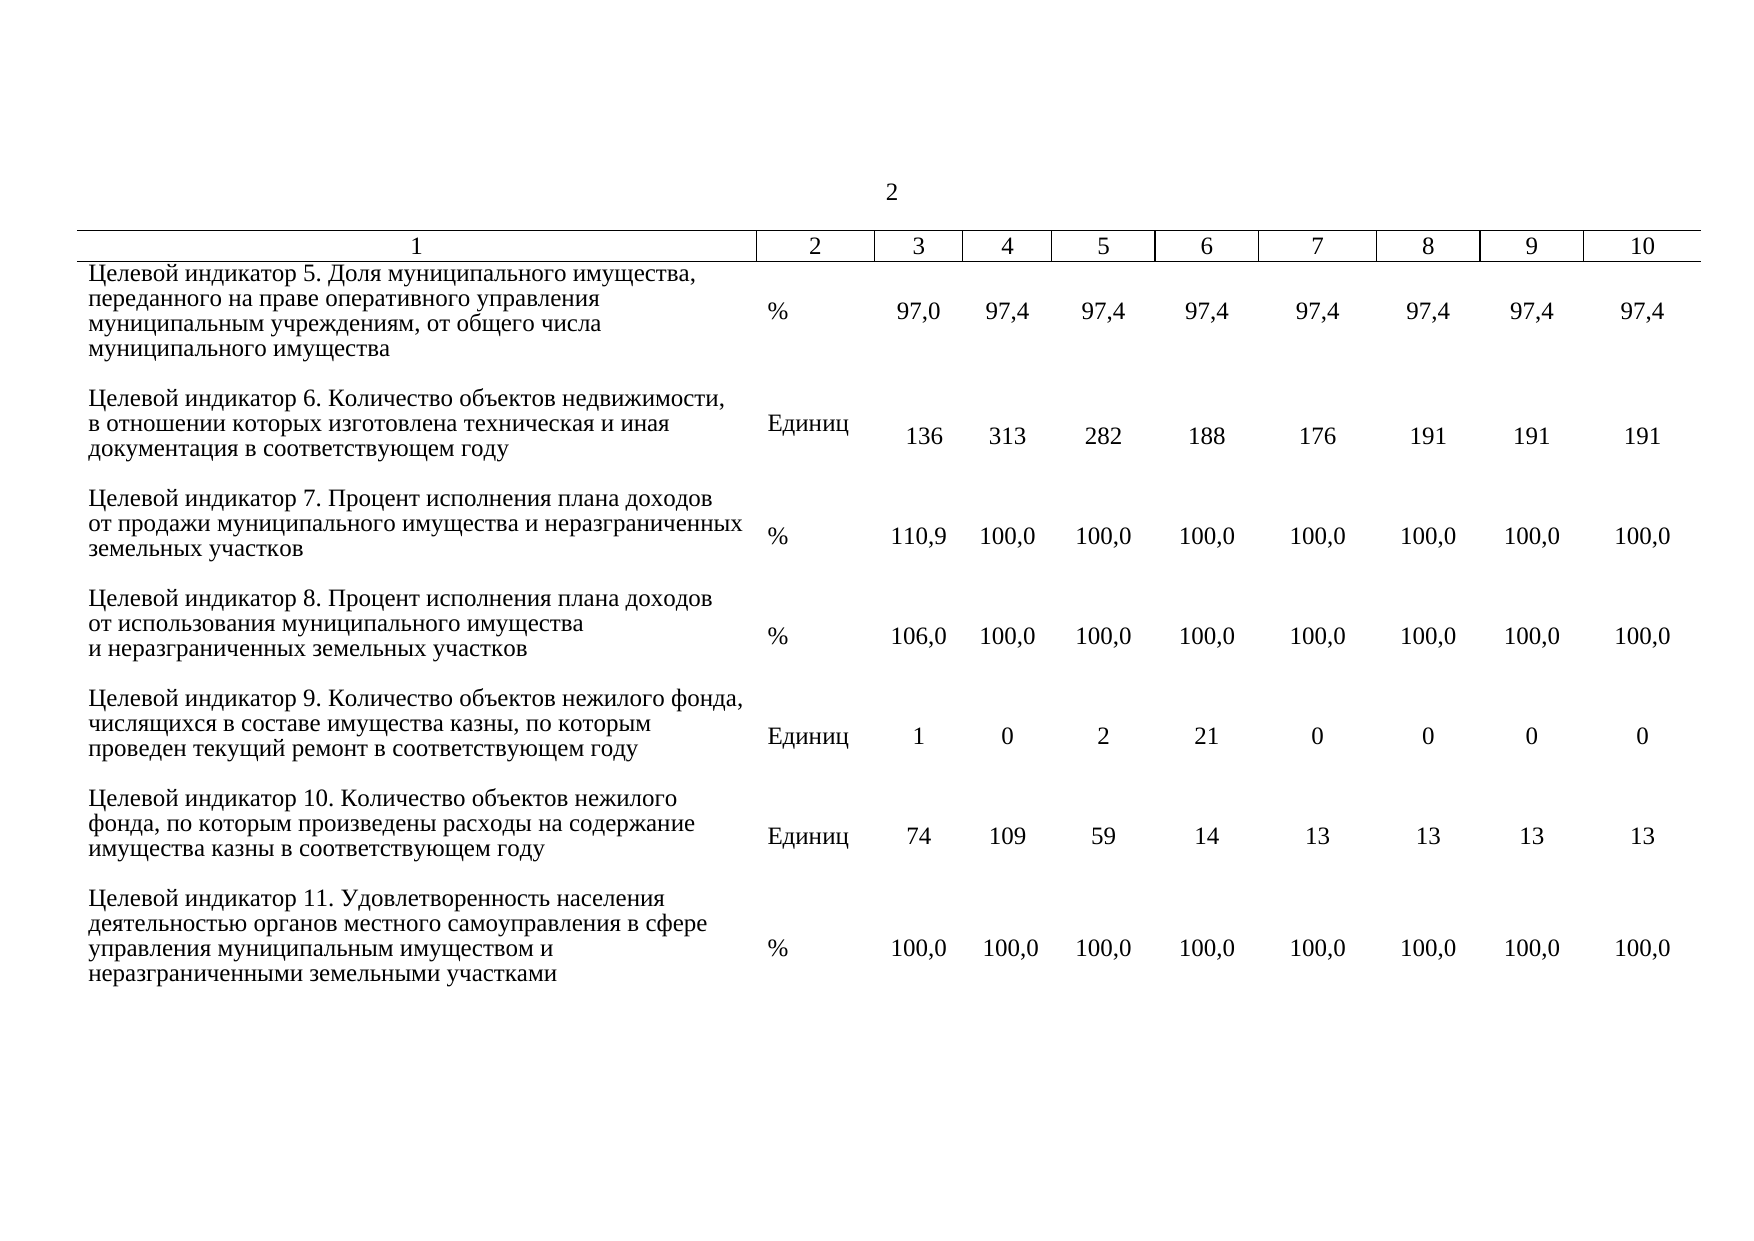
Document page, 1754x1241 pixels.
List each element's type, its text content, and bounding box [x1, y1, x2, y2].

table_cell Целевой индикатор 10. Количество объектов нежилого фонда, по которым произведены расходы на содержание имущества казны в соответствующем году [77, 787, 756, 887]
table_cell 110,9 [874, 487, 963, 587]
table_cell 100,0 [963, 487, 1052, 587]
table_cell 100,0 [1052, 587, 1155, 687]
table_cell 97,4 [1155, 262, 1258, 387]
table_cell 191 [1480, 387, 1583, 487]
table_cell 136 [874, 387, 963, 487]
table_cell 100,0 [1583, 887, 1701, 1012]
table_cell 109 [963, 787, 1052, 887]
table_cell 100,0 [1155, 587, 1258, 687]
table_cell 97,4 [1258, 262, 1376, 387]
table_header 5 [1052, 231, 1154, 261]
table_cell 14 [1155, 787, 1258, 887]
table_cell 100,0 [1376, 587, 1480, 687]
table_cell 97,4 [963, 262, 1052, 387]
table_cell 74 [874, 787, 963, 887]
table_cell Целевой индикатор 5. Доля муниципального имущества, переданного на праве оперативного управления муниципальным учреждениям, от общего числа муниципального имущества [77, 262, 756, 387]
table_cell 100,0 [1480, 887, 1583, 1012]
table_header 4 [963, 231, 1051, 261]
table_cell 0 [963, 687, 1052, 787]
table_cell % [756, 587, 874, 687]
table_cell 0 [1480, 687, 1583, 787]
table_cell 100,0 [1155, 487, 1258, 587]
table_cell Целевой индикатор 11. Удовлетворенность населения деятельностью органов местного самоуправления в сфере управления муниципальным имуществом и неразграниченными земельными участками [77, 887, 756, 1012]
table_cell 100,0 [1376, 487, 1480, 587]
table_header 2 [757, 231, 874, 261]
table_header 6 [1156, 231, 1258, 261]
table_cell 176 [1258, 387, 1376, 487]
table_cell 100,0 [1258, 487, 1376, 587]
table_cell 100,0 [1052, 487, 1155, 587]
table_cell 21 [1155, 687, 1258, 787]
table_cell 2 [1052, 687, 1155, 787]
table_cell 13 [1480, 787, 1583, 887]
table_cell 97,0 [874, 262, 963, 387]
table_header 7 [1259, 231, 1376, 261]
table_cell 97,4 [1583, 262, 1701, 387]
table_cell 191 [1376, 387, 1480, 487]
table_cell 1 [874, 687, 963, 787]
table_cell 0 [1376, 687, 1480, 787]
table_cell 100,0 [1480, 587, 1583, 687]
table_header 9 [1481, 231, 1583, 261]
table_cell 13 [1583, 787, 1701, 887]
table_cell 100,0 [1376, 887, 1480, 1012]
table_cell 13 [1258, 787, 1376, 887]
table_cell 188 [1155, 387, 1258, 487]
table_header 1 [77, 231, 756, 261]
table_cell % [756, 487, 874, 587]
table_cell 106,0 [874, 587, 963, 687]
table_cell 100,0 [1258, 887, 1376, 1012]
table_cell 100,0 [1480, 487, 1583, 587]
table_cell % [756, 262, 874, 387]
table_cell Целевой индикатор 7. Процент исполнения плана доходов от продажи муниципального имущества и неразграниченных земельных участков [77, 487, 756, 587]
table_cell 100,0 [963, 887, 1052, 1012]
table_cell 59 [1052, 787, 1155, 887]
text 2 [106, 177, 1677, 206]
table_cell 97,4 [1376, 262, 1480, 387]
table_header 8 [1377, 231, 1479, 261]
table_cell Целевой индикатор 9. Количество объектов нежилого фонда, числящихся в составе имущества казны, по которым проведен текущий ремонт в соответствующем году [77, 687, 756, 787]
table_cell 97,4 [1052, 262, 1155, 387]
table_cell 100,0 [1583, 487, 1701, 587]
table_cell Целевой индикатор 8. Процент исполнения плана доходов от использования муниципального имущества и неразграниченных земельных участков [77, 587, 756, 687]
table_cell % [756, 887, 874, 1012]
table_cell 0 [1258, 687, 1376, 787]
table_cell 191 [1583, 387, 1701, 487]
table_cell 0 [1583, 687, 1701, 787]
table_cell 313 [963, 387, 1052, 487]
table_cell 13 [1376, 787, 1480, 887]
table_cell Целевой индикатор 6. Количество объектов недвижимости, в отношении которых изготовлена техническая и иная документация в соответствующем году [77, 387, 756, 487]
table_cell 100,0 [1052, 887, 1155, 1012]
table_cell 97,4 [1480, 262, 1583, 387]
table_cell 100,0 [963, 587, 1052, 687]
table_cell 100,0 [874, 887, 963, 1012]
table_cell 282 [1052, 387, 1155, 487]
table_cell Единиц [756, 787, 874, 887]
table_header 10 [1584, 231, 1701, 261]
table_cell Единиц [756, 387, 874, 487]
table_cell 100,0 [1155, 887, 1258, 1012]
table_cell Единиц [756, 687, 874, 787]
table_header 3 [875, 231, 962, 261]
table_cell 100,0 [1258, 587, 1376, 687]
table_cell 100,0 [1583, 587, 1701, 687]
